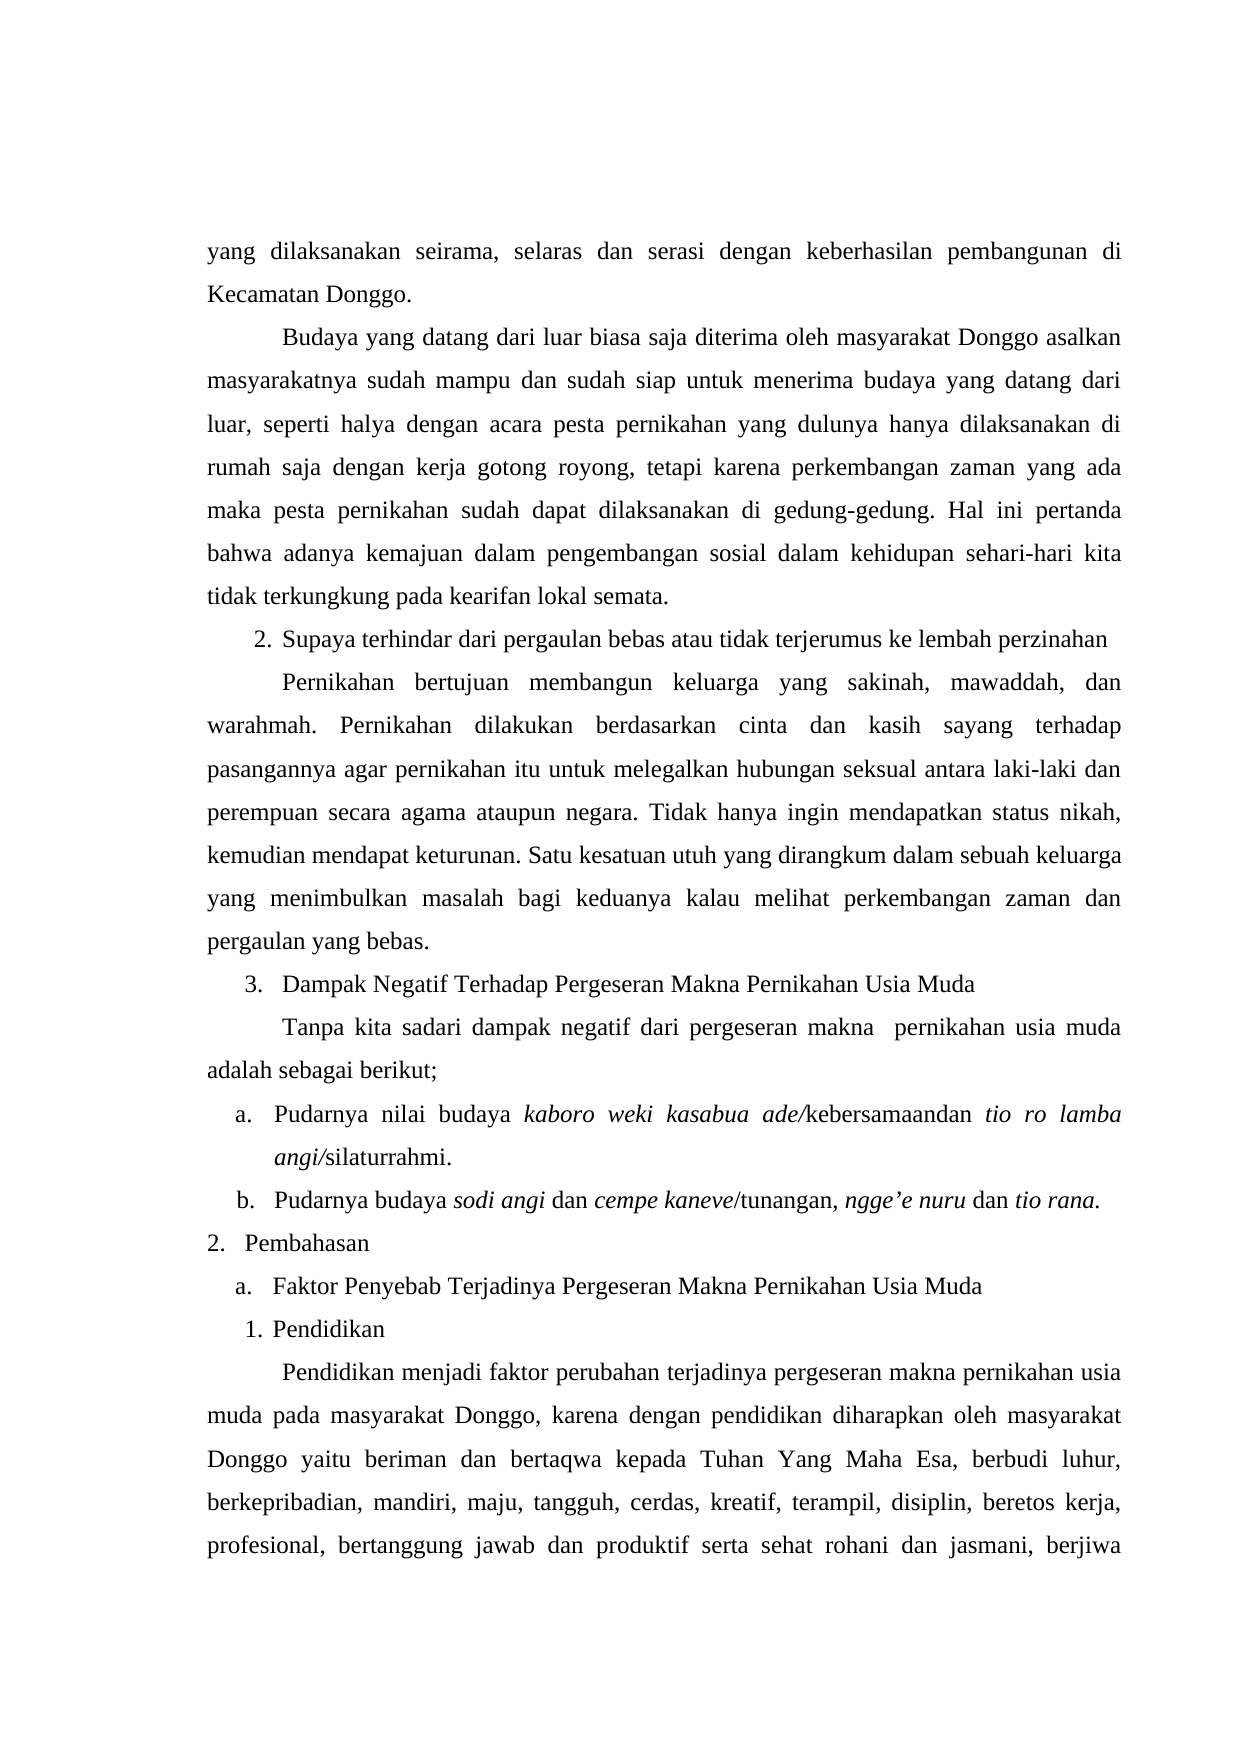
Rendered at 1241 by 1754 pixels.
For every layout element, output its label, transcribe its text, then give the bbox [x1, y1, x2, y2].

text Budaya yang datang dari luar biasa saja diterima oleh masyarakat Donggo asalkan masyarakatnya sudah mampu dan sudah siap untuk menerima budaya yang datang dari luar, seperti halya dengan acara pesta pernikahan yang dulunya hanya dilaksanakan di rumah saja dengan kerja gotong royong, tetapi karena perkembangan zaman yang ada maka pesta pernikahan sudah dapat dilaksanakan di gedung-gedung. Hal ini pertanda bahwa adanya kemajuan dalam pengembangan sosial dalam kehidupan sehari-hari kita tidak terkungkung pada kearifan lokal semata. [207, 322, 1122, 610]
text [207, 1357, 1122, 1559]
text Tanpa kita sadari dampak negatif dari pergeseran makna pernikahan usia muda adalah sebagai berikut; [207, 1012, 1122, 1084]
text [207, 236, 1122, 308]
list Pendidikan [244, 1314, 1122, 1343]
text Pernikahan bertujuan membangun keluarga yang sakinah, mawaddah, dan warahmah. Pernikahan dilakukan berdasarkan cinta dan kasih sayang terhadap pasangannya agar pernikahan itu untuk melegalkan hubungan seksual antara laki-laki dan perempuan secara agama ataupun negara. Tidak hanya ingin mendapatkan status nikah, kemudian mendapat keturunan. Satu kesatuan utuh yang dirangkum dalam sebuah keluarga yang menimbulkan masalah bagi keduanya kalau melihat perkembangan zaman dan pergaulan yang bebas. [207, 667, 1122, 955]
list Pudarnya nilai budaya kaboro weki kasabua ade/kebersamaandan tio ro lamba angi/silaturrahmi. [235, 1099, 1122, 1171]
list Dampak Negatif Terhadap Pergeseran Makna Pernikahan Usia Muda [244, 969, 1122, 998]
list Faktor Penyebab Terjadinya Pergeseran Makna Pernikahan Usia Muda [235, 1271, 1122, 1300]
list Pembahasan [207, 1228, 1122, 1257]
list Supaya terhindar dari pergaulan bebas atau tidak terjerumus ke lembah perzinahan [254, 624, 1122, 653]
list Pudarnya budaya sodi angi dan cempe kaneve/tunangan, ngge’e nuru dan tio rana. [236, 1185, 1122, 1214]
